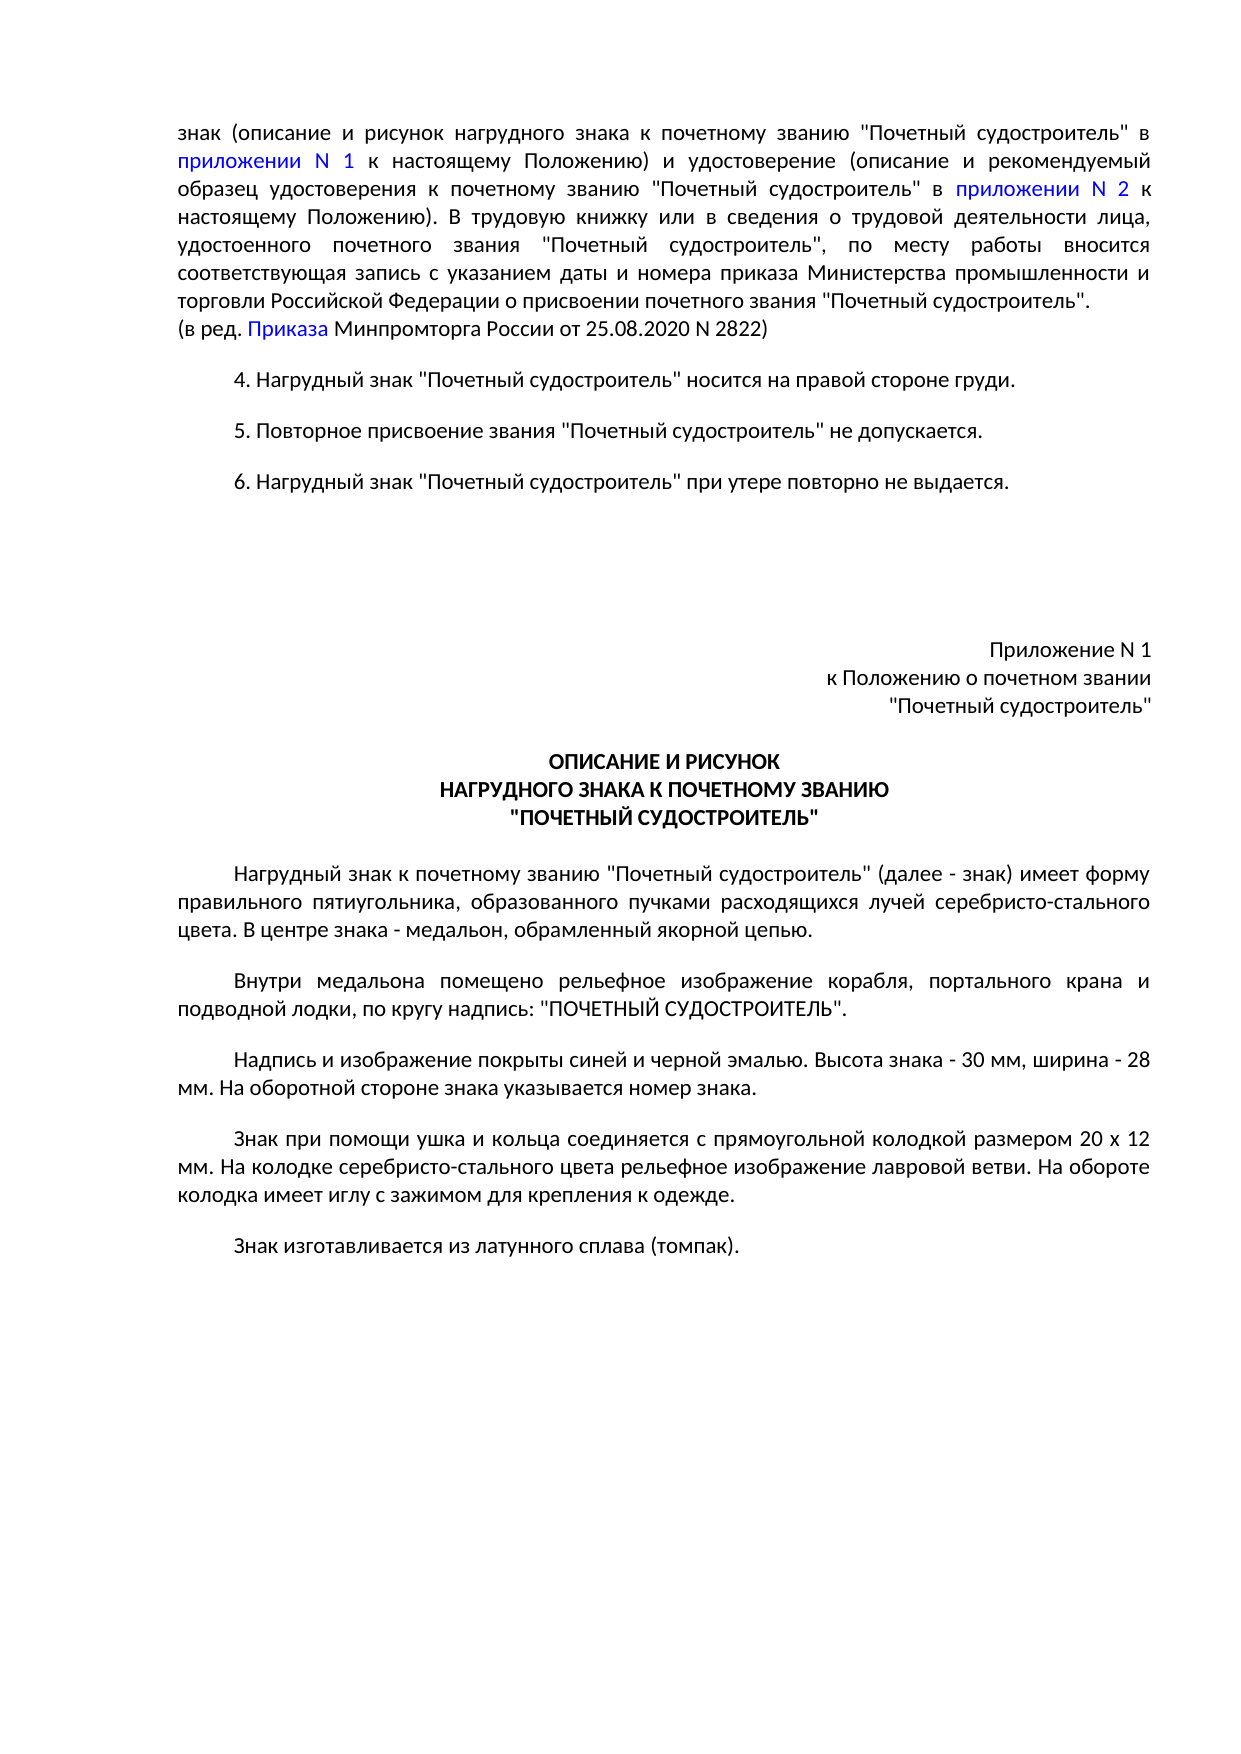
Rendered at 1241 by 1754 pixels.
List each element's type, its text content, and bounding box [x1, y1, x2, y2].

text Нагрудный знак к почетному званию "Почетный судостроитель" (далее - знак) имеет форму правильного пятиугольника, образованного пучками расходящихся лучей серебристо-стального цвета. В центре знака - медальон, обрамленный якорной цепью. [177, 859, 1152, 943]
text Знак изготавливается из латунного сплава (томпак). [177, 1231, 1152, 1259]
text Надпись и изображение покрыты синей и черной эмалью. Высота знака - 30 мм, ширина - 28 мм. На оборотной стороне знака указывается номер знака. [177, 1045, 1152, 1101]
title ОПИСАНИЕ И РИСУНОК [177, 747, 1152, 775]
text Внутри медальона помещено рельефное изображение корабля, портального крана и подводной лодки, по кругу надпись: "ПОЧЕТНЫЙ СУДОСТРОИТЕЛЬ". [177, 966, 1152, 1022]
title НАГРУДНОГО ЗНАКА К ПОЧЕТНОМУ ЗВАНИЮ [177, 775, 1152, 803]
text к Положению о почетном звании [177, 663, 1152, 691]
text "Почетный судостроитель" [177, 691, 1152, 719]
text Знак при помощи ушка и кольца соединяется с прямоугольной колодкой размером 20 x 12 мм. На колодке серебристо-стального цвета рельефное изображение лавровой ветви. На обороте колодка имеет иглу с зажимом для крепления к одежде. [177, 1124, 1152, 1208]
text (в ред. Приказа Минпромторга России от 25.08.2020 N 2822) [177, 314, 1152, 342]
title "ПОЧЕТНЫЙ СУДОСТРОИТЕЛЬ" [177, 803, 1152, 831]
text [177, 118, 1152, 314]
text 4. Нагрудный знак "Почетный судостроитель" носится на правой стороне груди. [177, 365, 1152, 393]
text 5. Повторное присвоение звания "Почетный судостроитель" не допускается. [177, 416, 1152, 444]
text 6. Нагрудный знак "Почетный судостроитель" при утере повторно не выдается. [177, 467, 1152, 495]
text Приложение N 1 [177, 635, 1152, 663]
